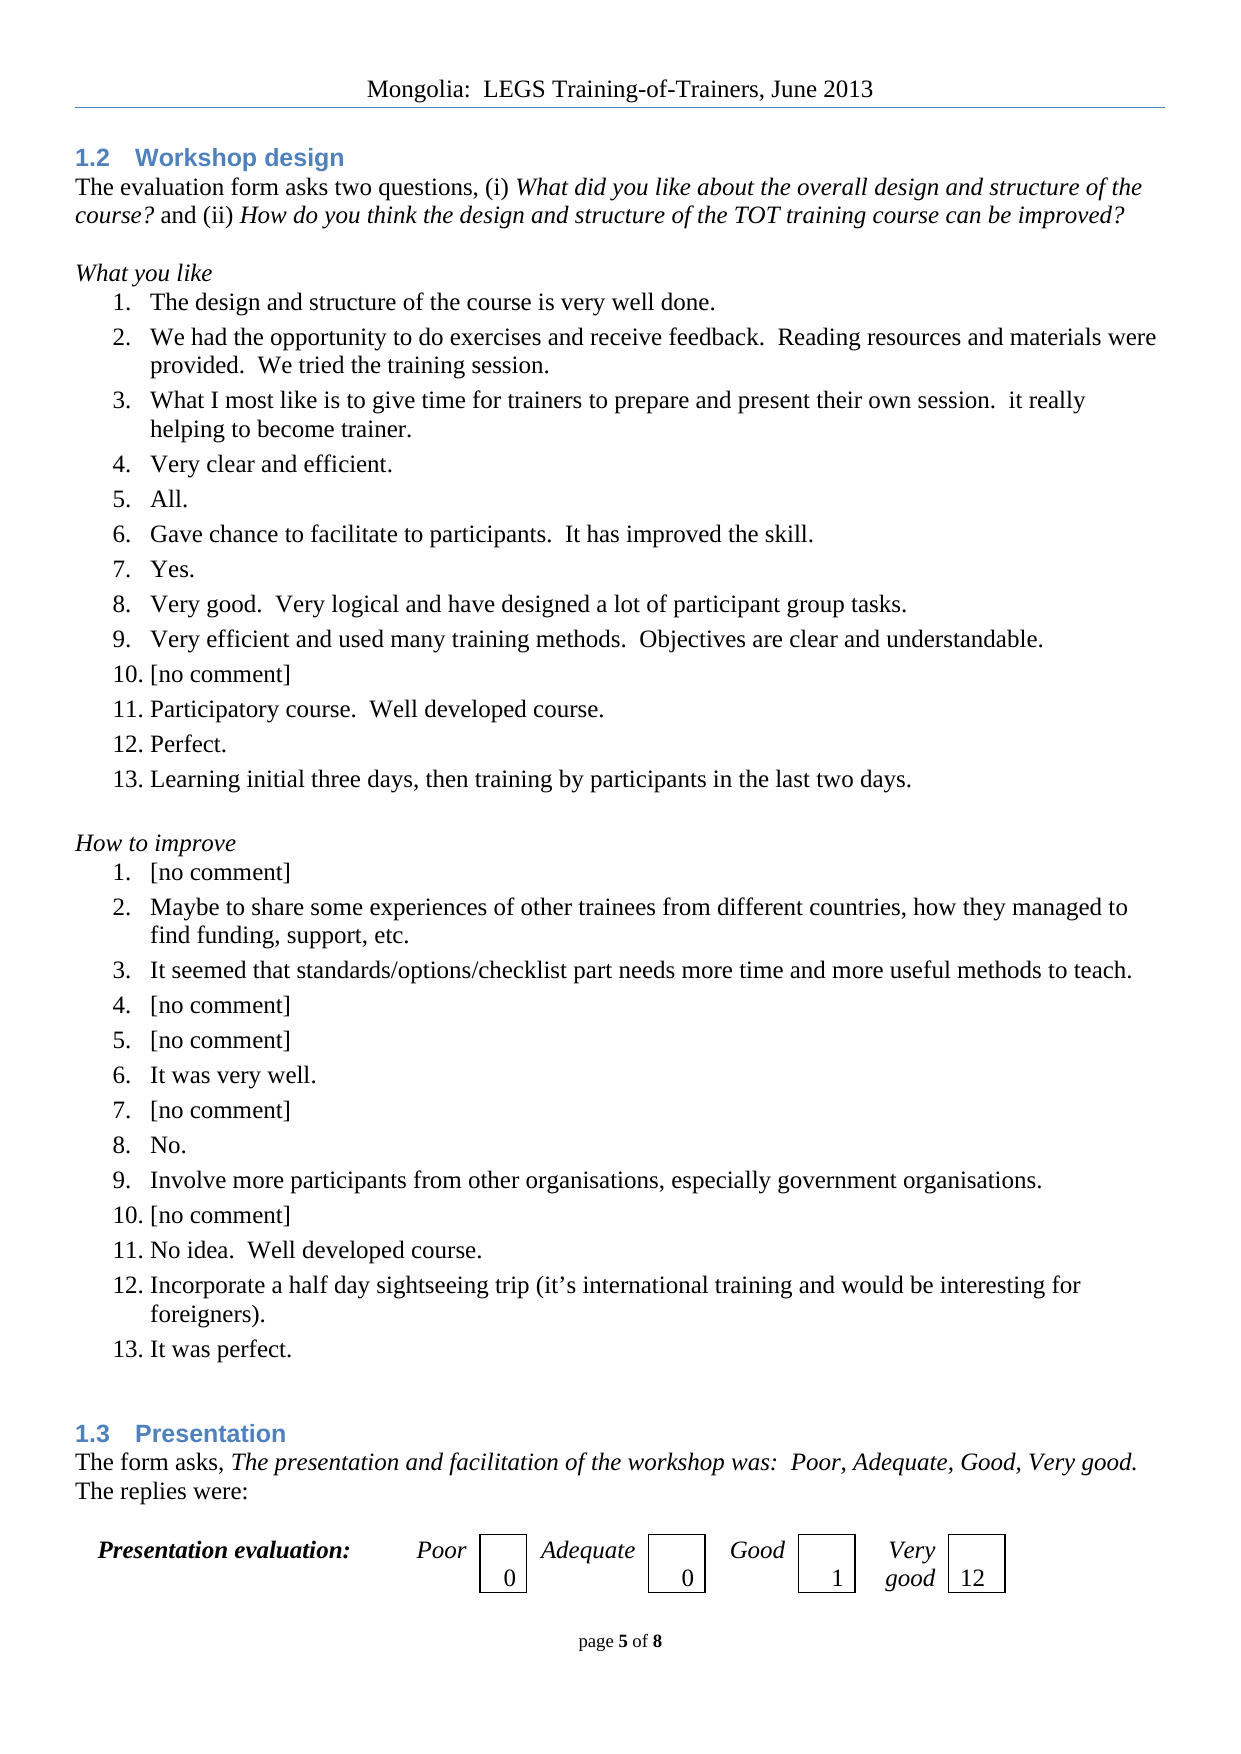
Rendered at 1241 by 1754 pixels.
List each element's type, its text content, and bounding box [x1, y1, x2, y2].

list Gave chance to facilitate to participants. It has improved the skill. [112, 519, 1165, 548]
list It was perfect. [112, 1334, 1165, 1363]
list Participatory course. Well developed course. [112, 694, 1165, 723]
list The design and structure of the course is very well done. [112, 287, 1165, 315]
list [no comment] [112, 1095, 1165, 1124]
list Maybe to share some experiences of other trainees from different countries, how they managed to find funding, support, etc. [112, 892, 1165, 949]
list Perfect. [112, 729, 1165, 758]
list Learning initial three days, then training by participants in the last two days. [112, 764, 1165, 793]
list [no comment] [112, 1200, 1165, 1229]
list [no comment] [112, 857, 1165, 885]
table_header Good [706, 1534, 798, 1592]
table_header 1 [799, 1535, 854, 1592]
table_header Poor [386, 1534, 479, 1592]
list Very clear and efficient. [112, 449, 1165, 478]
table_header Presentation evaluation: [86, 1534, 386, 1592]
list [no comment] [112, 1025, 1165, 1054]
list What I most like is to give time for trainers to prepare and present their own session. it really helping to become trainer. [112, 385, 1165, 443]
list No. [112, 1130, 1165, 1159]
table_header Adequate [527, 1534, 648, 1592]
text How to improve [75, 828, 1165, 857]
list [no comment] [112, 659, 1165, 688]
list All. [112, 484, 1165, 513]
list It was very well. [112, 1060, 1165, 1089]
text What you like [75, 258, 1165, 287]
text The form asks, The presentation and facilitation of the workshop was: Poor, Adequate, Good, Very good. The replies were: [75, 1447, 1165, 1505]
subtitle Presentation [75, 1419, 1165, 1447]
list Incorporate a half day sightseeing trip (it’s international training and would be interesting for foreigners). [112, 1270, 1165, 1328]
list [no comment] [112, 990, 1165, 1019]
list It seemed that standards/options/checklist part needs more time and more useful methods to teach. [112, 955, 1165, 984]
list No idea. Well developed course. [112, 1235, 1165, 1264]
list Very efficient and used many training methods. Objectives are clear and understandable. [112, 624, 1165, 653]
list Very good. Very logical and have designed a lot of participant group tasks. [112, 589, 1165, 618]
list Involve more participants from other organisations, especially government organisations. [112, 1165, 1165, 1194]
list We had the opportunity to do exercises and receive feedback. Reading resources and materials were provided. We tried the training session. [112, 322, 1165, 379]
subtitle Workshop design [75, 143, 1165, 172]
table_header Very good [856, 1534, 948, 1592]
list Yes. [112, 554, 1165, 583]
table_header 12 [949, 1535, 1004, 1592]
table_header 0 [649, 1535, 704, 1592]
text The evaluation form asks two questions, (i) What did you like about the overall design and structure of the course? and (ii) How do you think the design and structure of the TOT training course can be improved? [75, 172, 1165, 229]
table_header 0 [481, 1535, 526, 1592]
